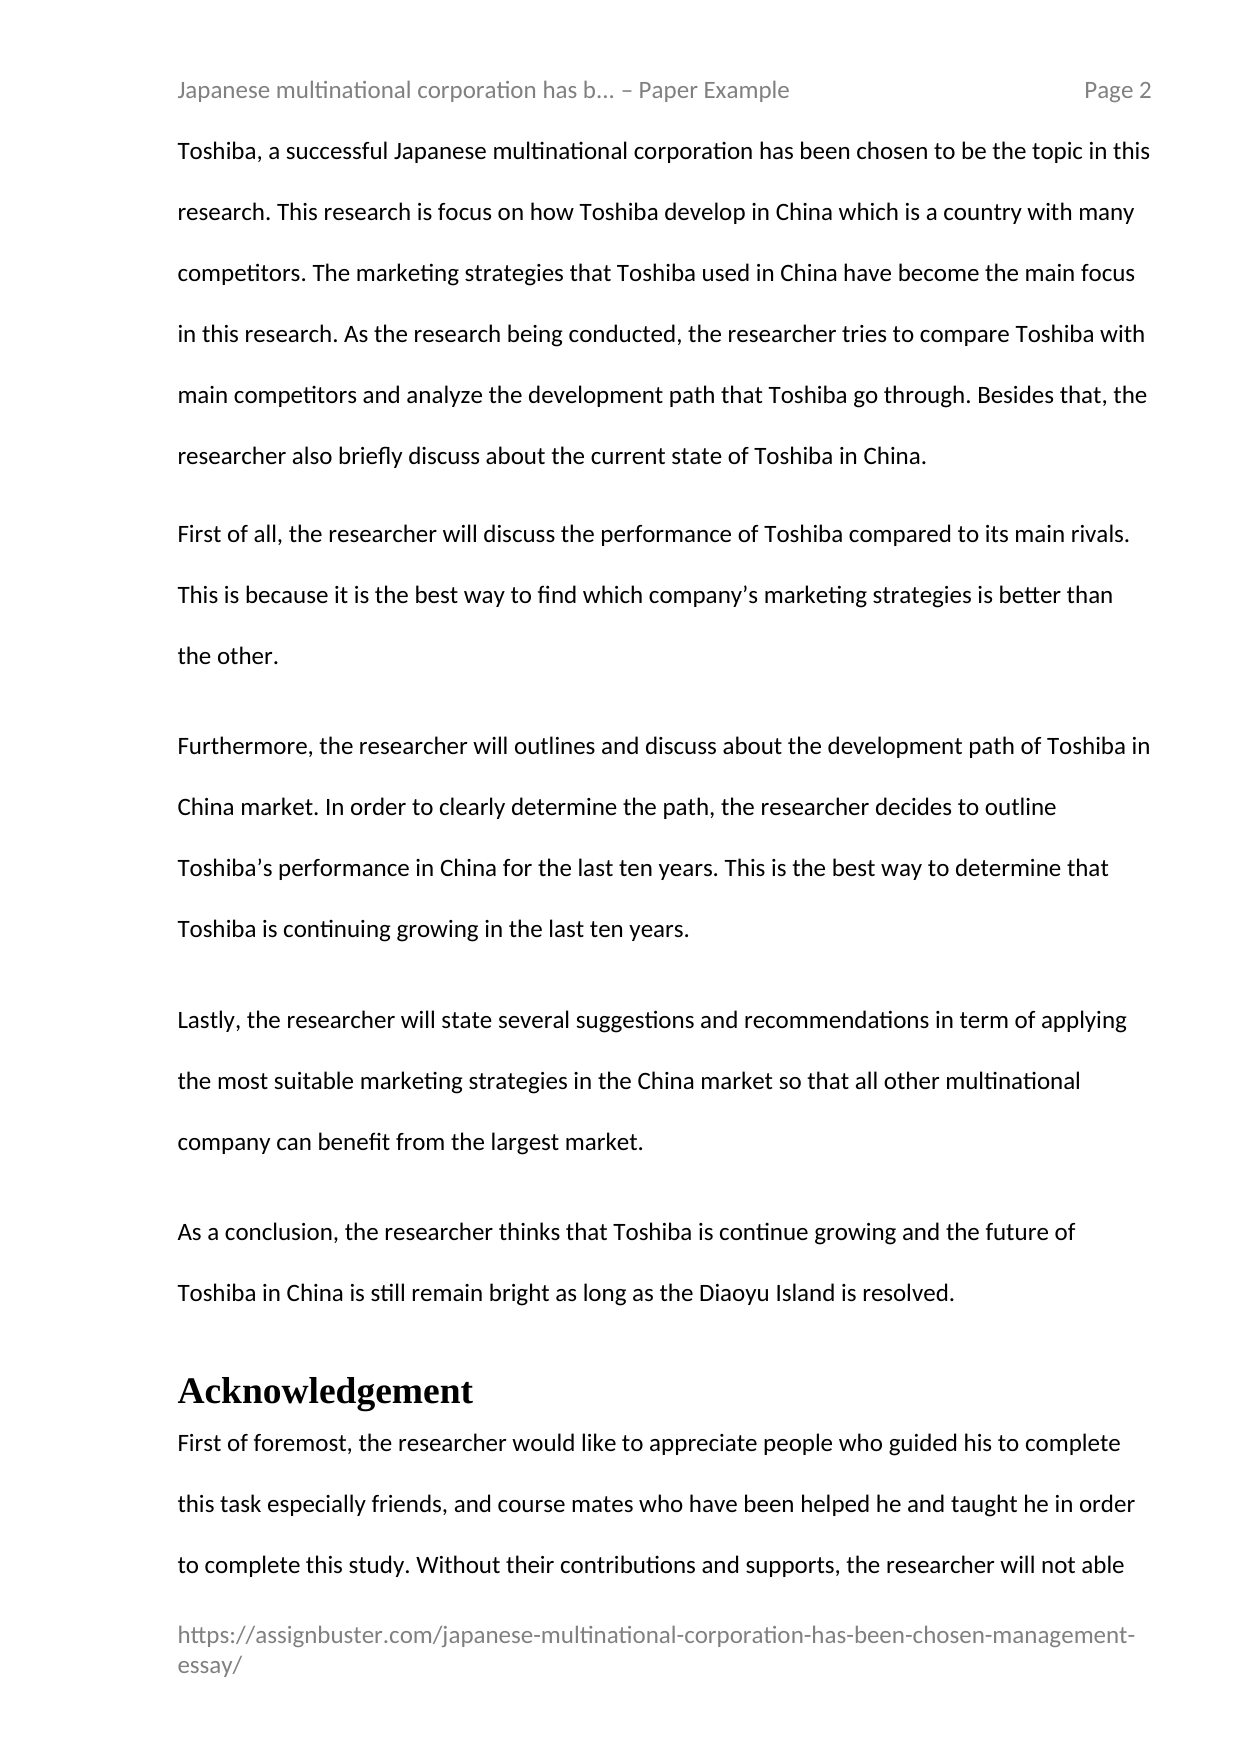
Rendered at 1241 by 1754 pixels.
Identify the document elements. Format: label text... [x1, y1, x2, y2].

text First of all, the researcher will discuss the performance of Toshiba compared to its main rivals. This is because it is the best way to find which company’s marketing strategies is better than the other. [177, 518, 1152, 670]
subtitle Acknowledgement [177, 1368, 1152, 1411]
text Toshiba, a successful Japanese multinational corporation has been chosen to be the topic in this research. This research is focus on how Toshiba develop in China which is a country with many competitors. The marketing strategies that Toshiba used in China have become the main focus in this research. As the research being conducted, the researcher tries to compare Toshiba with main competitors and analyze the development path that Toshiba go through. Besides that, the researcher also briefly discuss about the current state of Toshiba in China. [177, 135, 1152, 471]
text As a conclusion, the researcher thinks that Toshiba is continue growing and the future of Toshiba in China is still remain bright as long as the Diaoyu Island is resolved. [177, 1217, 1152, 1308]
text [177, 1427, 1152, 1580]
text Lastly, the researcher will state several suggestions and recommendations in term of applying the most suitable marketing strategies in the China market so that all other multinational company can benefit from the largest market. [177, 1004, 1152, 1157]
text Furthermore, the researcher will outlines and discuss about the development path of Toshiba in China market. In order to clearly determine the path, the researcher decides to outline Toshiba’s performance in China for the last ten years. This is the best way to determine that Toshiba is continuing growing in the last ten years. [177, 730, 1152, 944]
